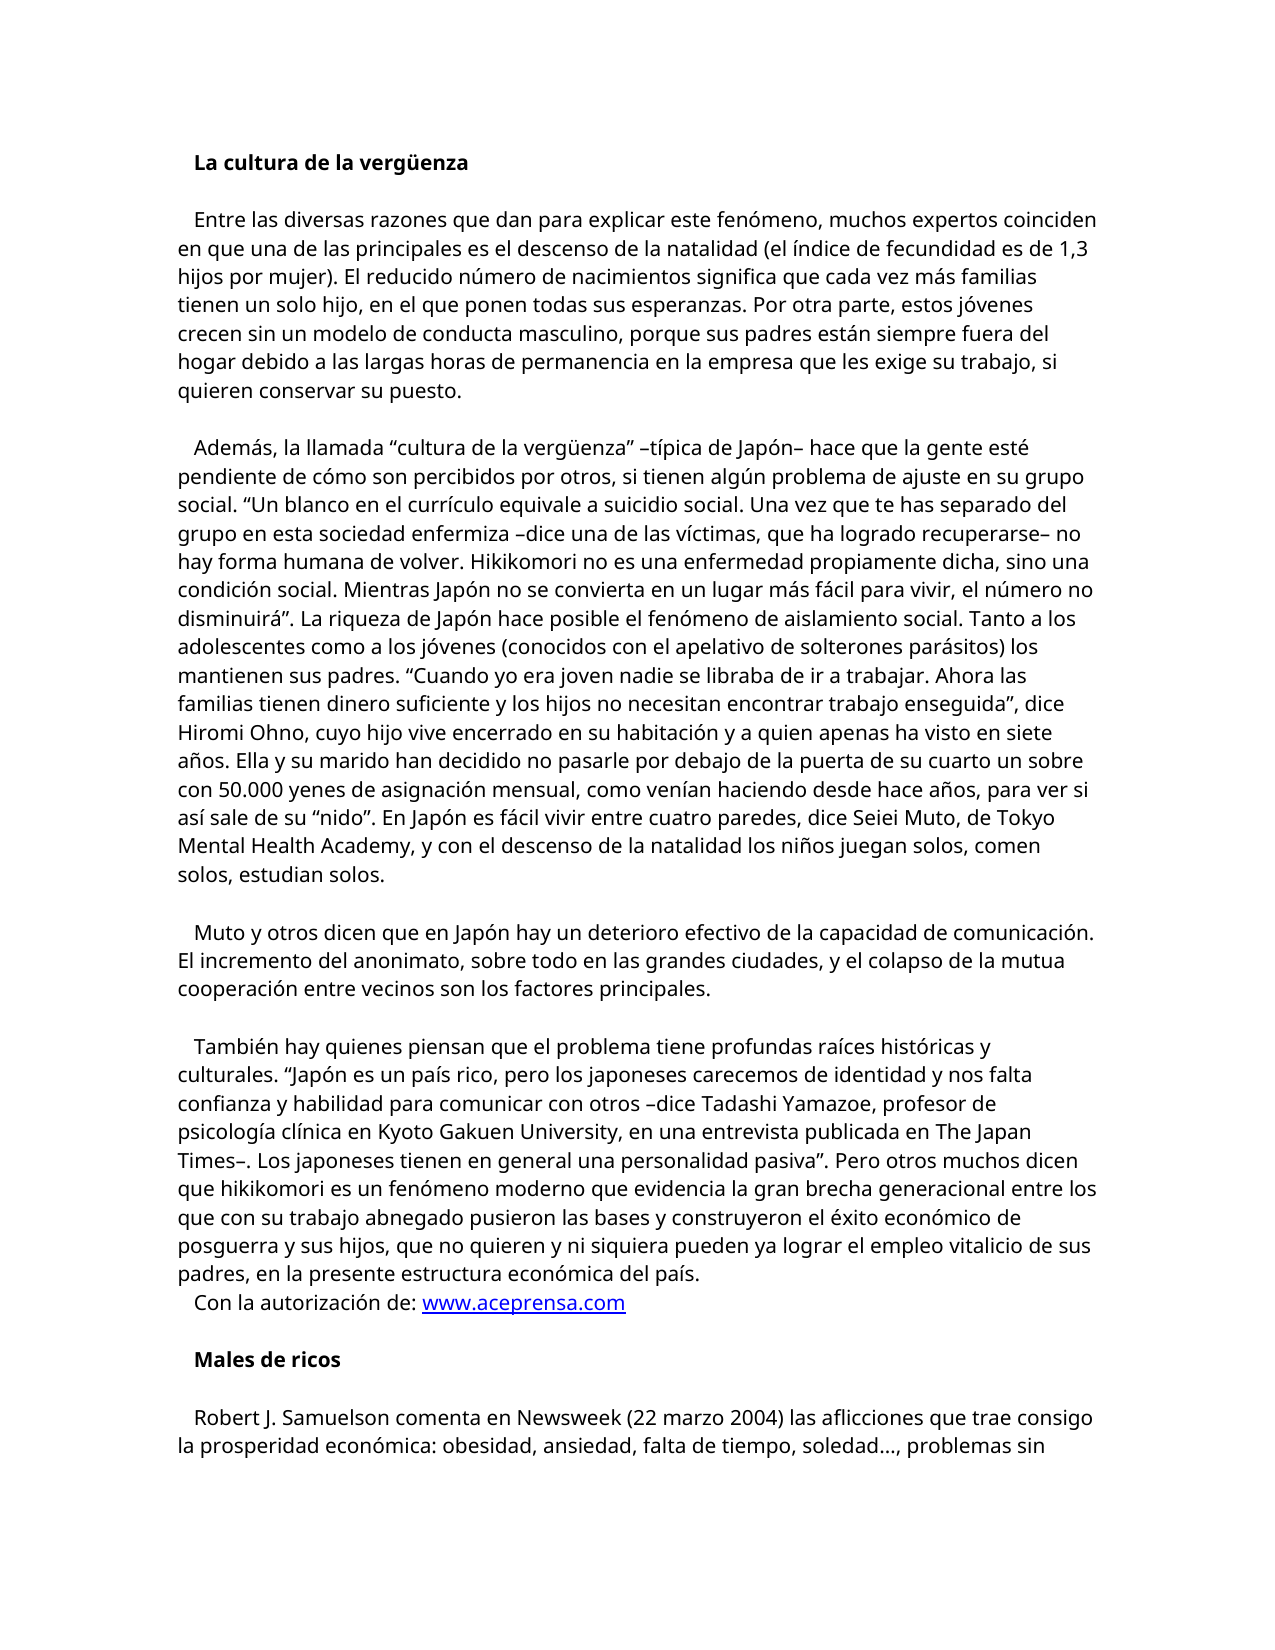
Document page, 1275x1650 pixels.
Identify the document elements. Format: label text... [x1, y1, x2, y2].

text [177, 1403, 1098, 1460]
text Muto y otros dicen que en Japón hay un deterioro efectivo de la capacidad de comunicación. El incremento del anonimato, sobre todo en las grandes ciudades, y el colapso de la mutua cooperación entre vecinos son los factores principales. [177, 918, 1098, 1003]
text Males de ricos [177, 1346, 1098, 1374]
text Entre las diversas razones que dan para explicar este fenómeno, muchos expertos coinciden en que una de las principales es el descenso de la natalidad (el índice de fecundidad es de 1,3 hijos por mujer). El reducido número de nacimientos significa que cada vez más familias tienen un solo hijo, en el que ponen todas sus esperanzas. Por otra parte, estos jóvenes crecen sin un modelo de conducta masculino, porque sus padres están siempre fuera del hogar debido a las largas horas de permanencia en la empresa que les exige su trabajo, si quieren conservar su puesto. [177, 205, 1098, 404]
text También hay quienes piensan que el problema tiene profundas raíces históricas y culturales. “Japón es un país rico, pero los japoneses carecemos de identidad y nos falta confianza y habilidad para comunicar con otros –dice Tadashi Yamazoe, profesor de psicología clínica en Kyoto Gakuen University, en una entrevista publicada en The Japan Times–. Los japoneses tienen en general una personalidad pasiva”. Pero otros muchos dicen que hikikomori es un fenómeno moderno que evidencia la gran brecha generacional entre los que con su trabajo abnegado pusieron las bases y construyeron el éxito económico de posguerra y sus hijos, que no quieren y ni siquiera pueden ya lograr el empleo vitalicio de sus padres, en la presente estructura económica del país. Con la autorización de: www.aceprensa.com [177, 1032, 1098, 1316]
text Además, la llamada “cultura de la vergüenza” –típica de Japón– hace que la gente esté pendiente de cómo son percibidos por otros, si tienen algún problema de ajuste en su grupo social. “Un blanco en el currículo equivale a suicidio social. Una vez que te has separado del grupo en esta sociedad enfermiza –dice una de las víctimas, que ha logrado recuperarse– no hay forma humana de volver. Hikikomori no es una enfermedad propiamente dicha, sino una condición social. Mientras Japón no se convierta en un lugar más fácil para vivir, el número no disminuirá”. La riqueza de Japón hace posible el fenómeno de aislamiento social. Tanto a los adolescentes como a los jóvenes (conocidos con el apelativo de solterones parásitos) los mantienen sus padres. “Cuando yo era joven nadie se libraba de ir a trabajar. Ahora las familias tienen dinero suficiente y los hijos no necesitan encontrar trabajo enseguida”, dice Hiromi Ohno, cuyo hijo vive encerrado en su habitación y a quien apenas ha visto en siete años. Ella y su marido han decidido no pasarle por debajo de la puerta de su cuarto un sobre con 50.000 yenes de asignación mensual, como venían haciendo desde hace años, para ver si así sale de su “nido”. En Japón es fácil vivir entre cuatro paredes, dice Seiei Muto, de Tokyo Mental Health Academy, y con el descenso de la natalidad los niños juegan solos, comen solos, estudian solos. [177, 433, 1098, 888]
text La cultura de la vergüenza [177, 148, 1098, 176]
